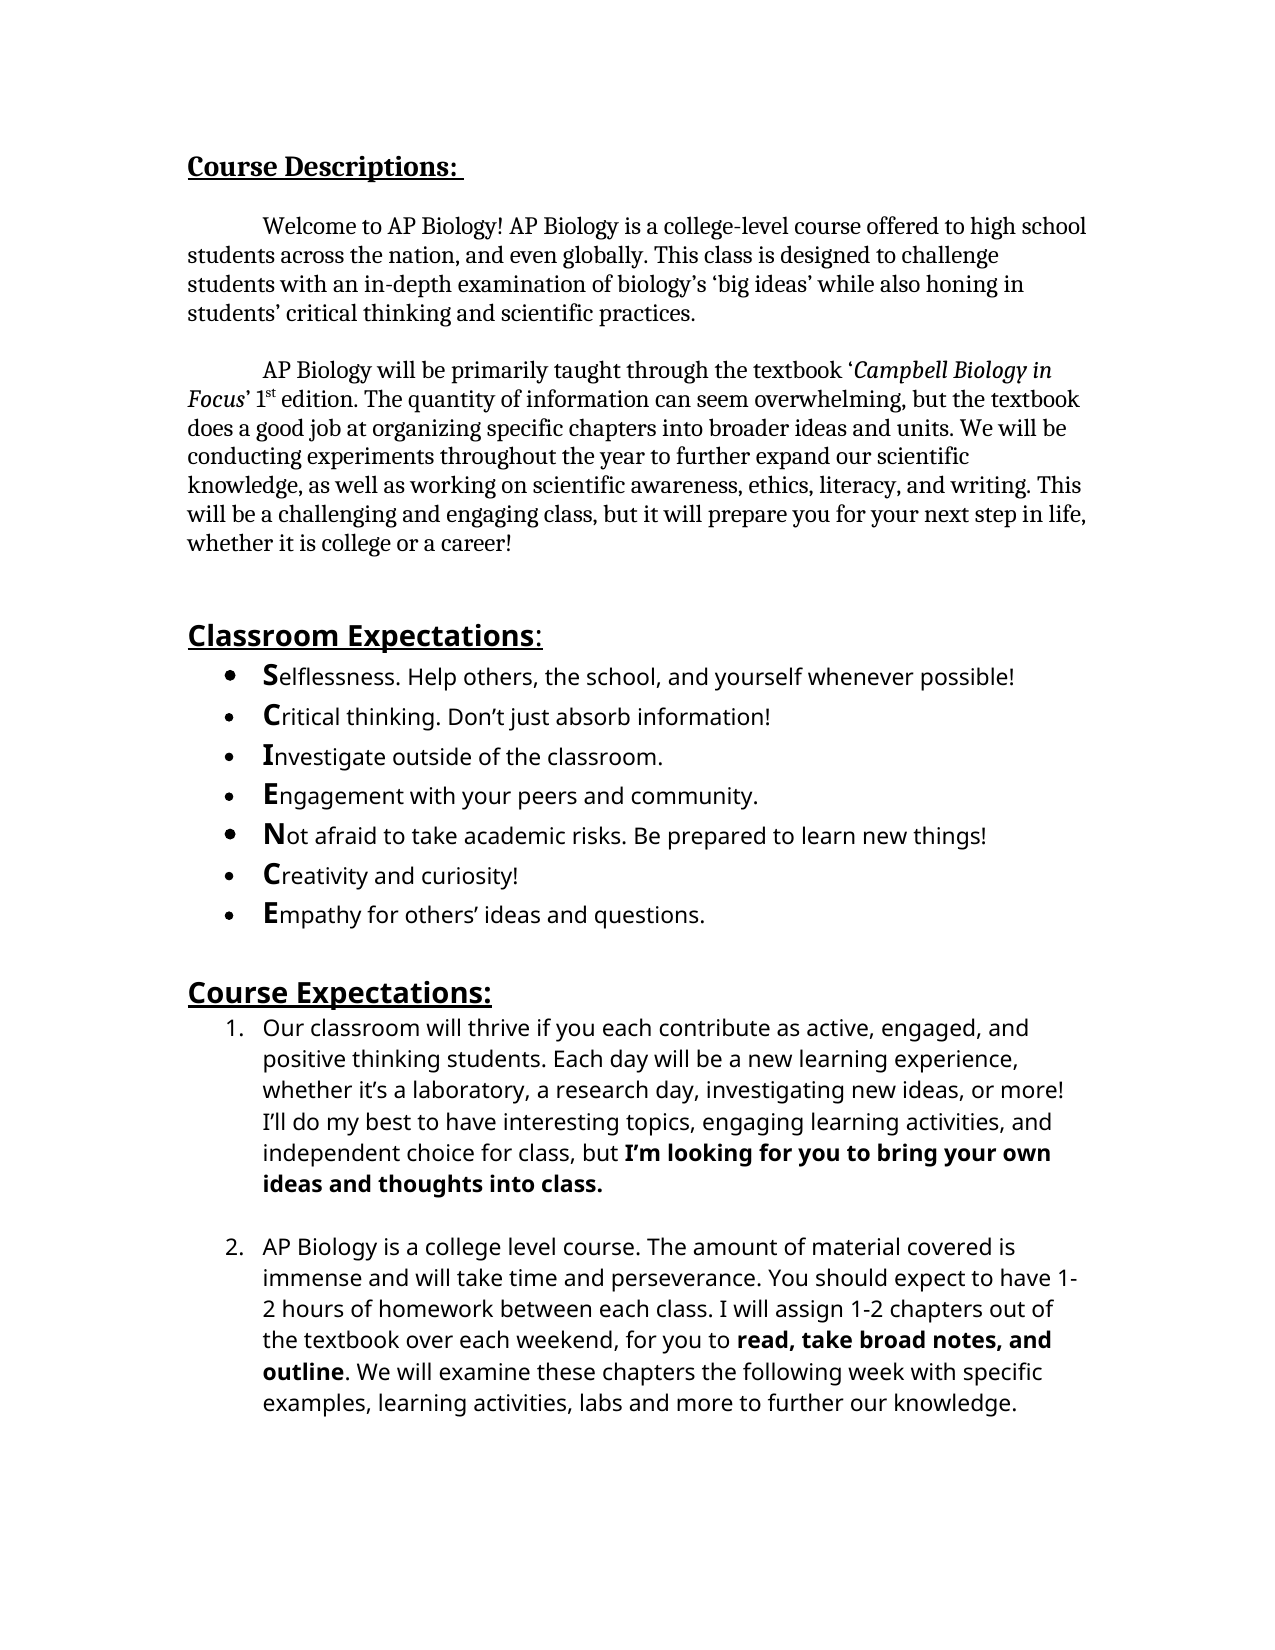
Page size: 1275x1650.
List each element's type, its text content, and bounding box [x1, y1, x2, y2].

text Course Expectations: [187, 972, 1087, 1012]
list Critical thinking. Don’t just absorb information! [225, 694, 1087, 734]
text Welcome to AP Biology! AP Biology is a college-level course offered to high school students across the nation, and even globally. This class is designed to challenge students with an in-depth examination of biology’s ‘big ideas’ while also honing in students’ critical thinking and scientific practices. [187, 212, 1087, 327]
list Engagement with your peers and community. [225, 773, 1087, 813]
list Selflessness. Help others, the school, and yourself whenever possible! [225, 654, 1087, 694]
list Empathy for others’ ideas and questions. [225, 893, 1087, 932]
text Course Descriptions: [187, 150, 1087, 183]
list Our classroom will thrive if you each contribute as active, engaged, and positive thinking students. Each day will be a new learning experience, whether it’s a laboratory, a research day, investigating new ideas, or more! I’ll do my best to have interesting topics, engaging learning activities, and independent choice for class, but I’m looking for you to bring your own ideas and thoughts into class. [225, 1012, 1087, 1199]
list Creativity and curiosity! [225, 853, 1087, 893]
text Classroom Expectations: [187, 615, 1087, 654]
list Not afraid to take academic risks. Be prepared to learn new things! [225, 813, 1087, 853]
list Investigate outside of the classroom. [225, 734, 1087, 773]
text AP Biology will be primarily taught through the textbook ‘Campbell Biology in Focus’ 1st edition. The quantity of information can seem overwhelming, but the textbook does a good job at organizing specific chapters into broader ideas and units. We will be conducting experiments throughout the year to further expand our scientific knowledge, as well as working on scientific awareness, ethics, literacy, and writing. This will be a challenging and engaging class, but it will prepare you for your next step in life, whether it is college or a career! [187, 356, 1087, 557]
list AP Biology is a college level course. The amount of material covered is immense and will take time and perseverance. You should expect to have 1-2 hours of homework between each class. I will assign 1-2 chapters out of the textbook over each weekend, for you to read, take broad notes, and outline. We will examine these chapters the following week with specific examples, learning activities, labs and more to further our knowledge. [225, 1230, 1087, 1418]
